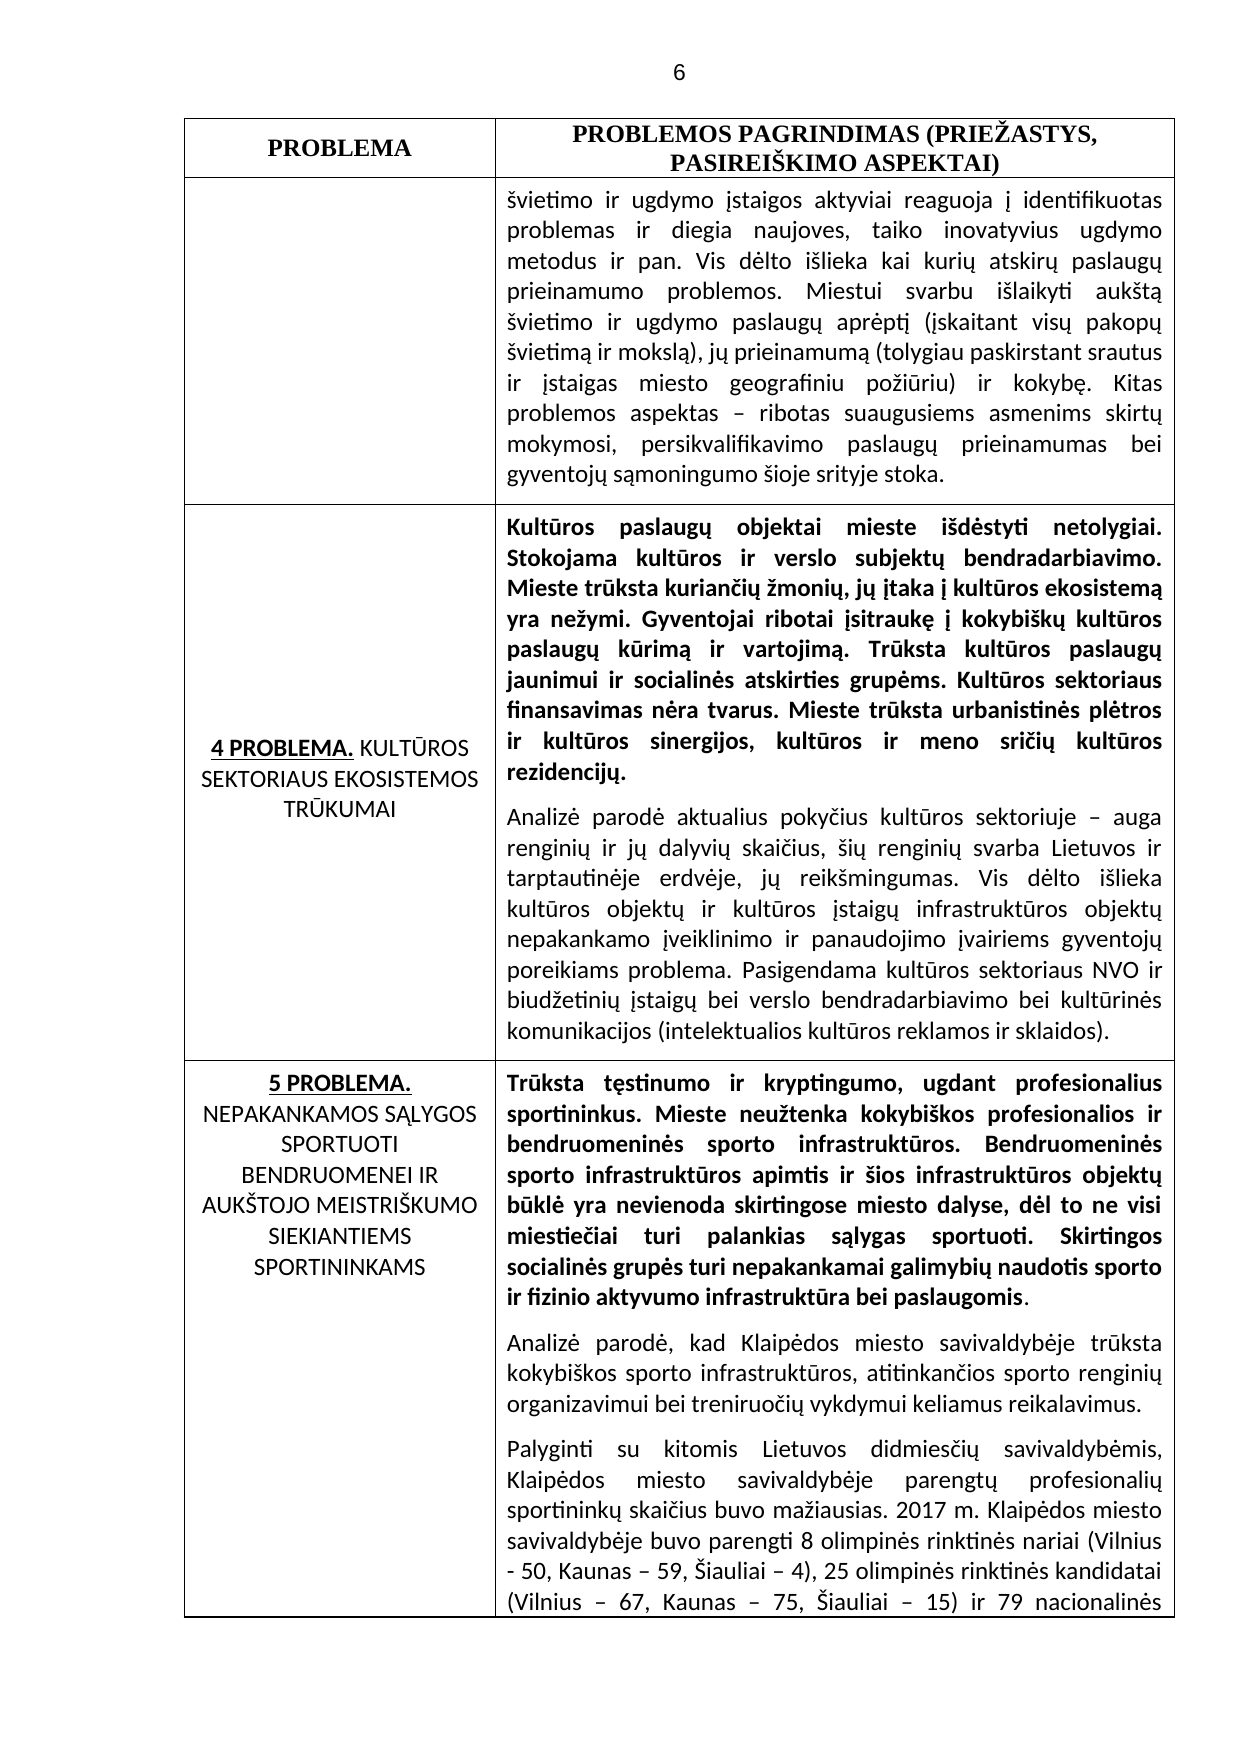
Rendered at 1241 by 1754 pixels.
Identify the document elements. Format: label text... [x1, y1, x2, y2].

table_cell Kultūros paslaugų objektai mieste išdėstyti netolygiai. Stokojama kultūros ir verslo subjektų bendradarbiavimo. Mieste trūksta kuriančių žmonių, jų įtaka į kultūros ekosistemą yra nežymi. Gyventojai ribotai įsitraukę į kokybiškų kultūros paslaugų kūrimą ir vartojimą. Trūksta kultūros paslaugų jaunimui ir socialinės atskirties grupėms. Kultūros sektoriaus finansavimas nėra tvarus. Mieste trūksta urbanistinės plėtros ir kultūros sinergijos, kultūros ir meno sričių kultūros rezidencijų. Analizė parodė aktualius pokyčius kultūros sektoriuje – auga renginių ir jų dalyvių skaičius, šių renginių svarba Lietuvos ir tarptautinėje erdvėje, jų reikšmingumas. Vis dėlto išlieka kultūros objektų ir kultūros įstaigų infrastruktūros objektų nepakankamo įveiklinimo ir panaudojimo įvairiems gyventojų poreikiams problema. Pasigendama kultūros sektoriaus NVO ir biudžetinių įstaigų bei verslo bendradarbiavimo bei kultūrinės komunikacijos (intelektualios kultūros reklamos ir sklaidos). [496, 505, 1174, 1060]
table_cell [496, 178, 1174, 504]
table_header PROBLEMOS PAGRINDIMAS (PRIEŽASTYS, PASIREIŠKIMO ASPEKTAI) [496, 119, 1174, 177]
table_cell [496, 1061, 1174, 1616]
table_header PROBLEMA [185, 119, 495, 177]
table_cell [185, 178, 495, 504]
table_cell 4 PROBLEMA. KULTŪROS SEKTORIAUS EKOSISTEMOS TRŪKUMAI [185, 505, 495, 1060]
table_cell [185, 1061, 495, 1616]
